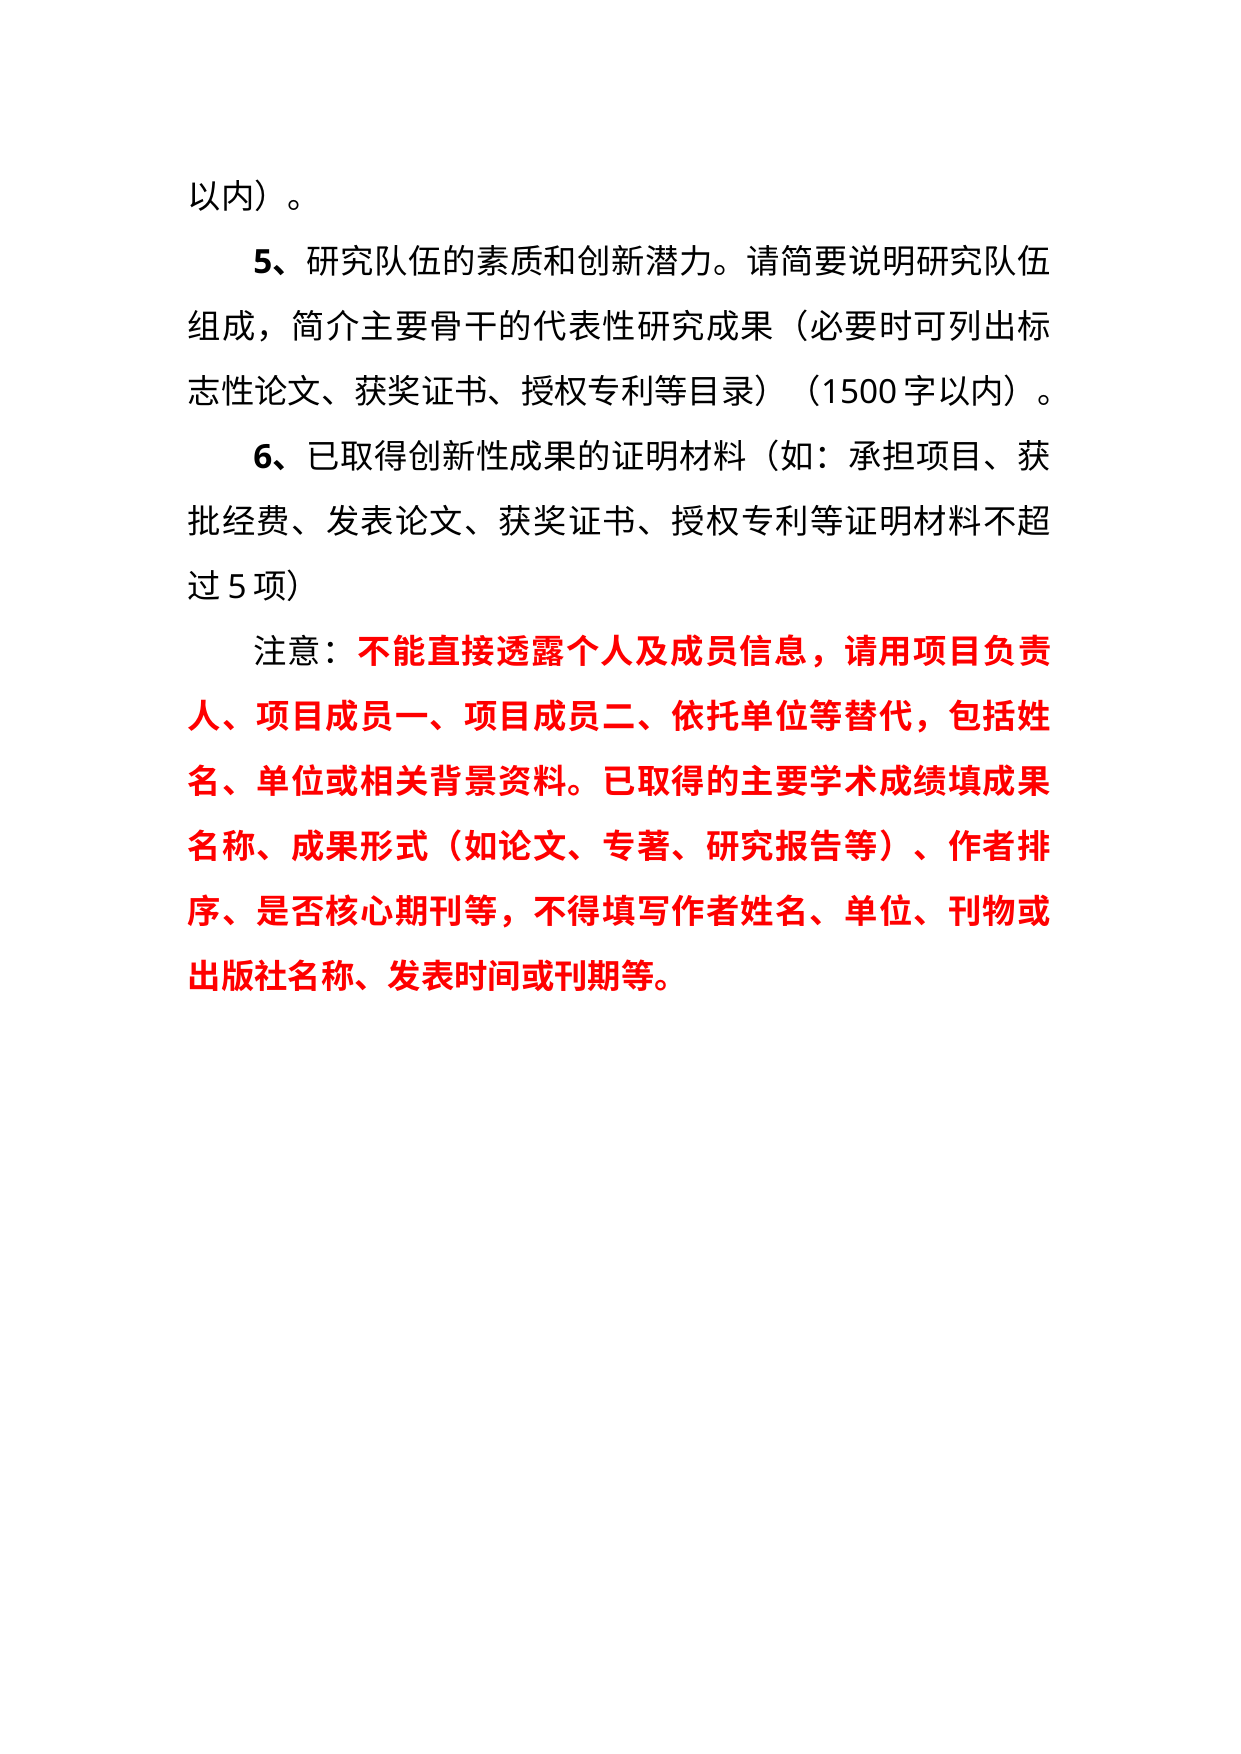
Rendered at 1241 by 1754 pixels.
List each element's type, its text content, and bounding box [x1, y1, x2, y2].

text 5、研究队伍的素质和创新潜力。请简要说明研究队伍组成，简介主要骨干的代表性研究成果（必要时可列出标志性论文、获奖证书、授权专利等目录）（1500字以内）。 [187, 227, 1053, 422]
text 6、已取得创新性成果的证明材料（如：承担项目、获批经费、发表论文、获奖证书、授权专利等证明材料不超过5项） [187, 422, 1053, 617]
text 注意：不能直接透露个人及成员信息，请用项目负责人、项目成员一、项目成员二、依托单位等替代，包括姓名、单位或相关背景资料。已取得的主要学术成绩填成果名称、成果形式（如论文、专著、研究报告等）、作者排序、是否核心期刊等，不得填写作者姓名、单位、刊物或出版社名称、发表时间或刊期等。 [187, 617, 1053, 1007]
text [187, 162, 1053, 227]
